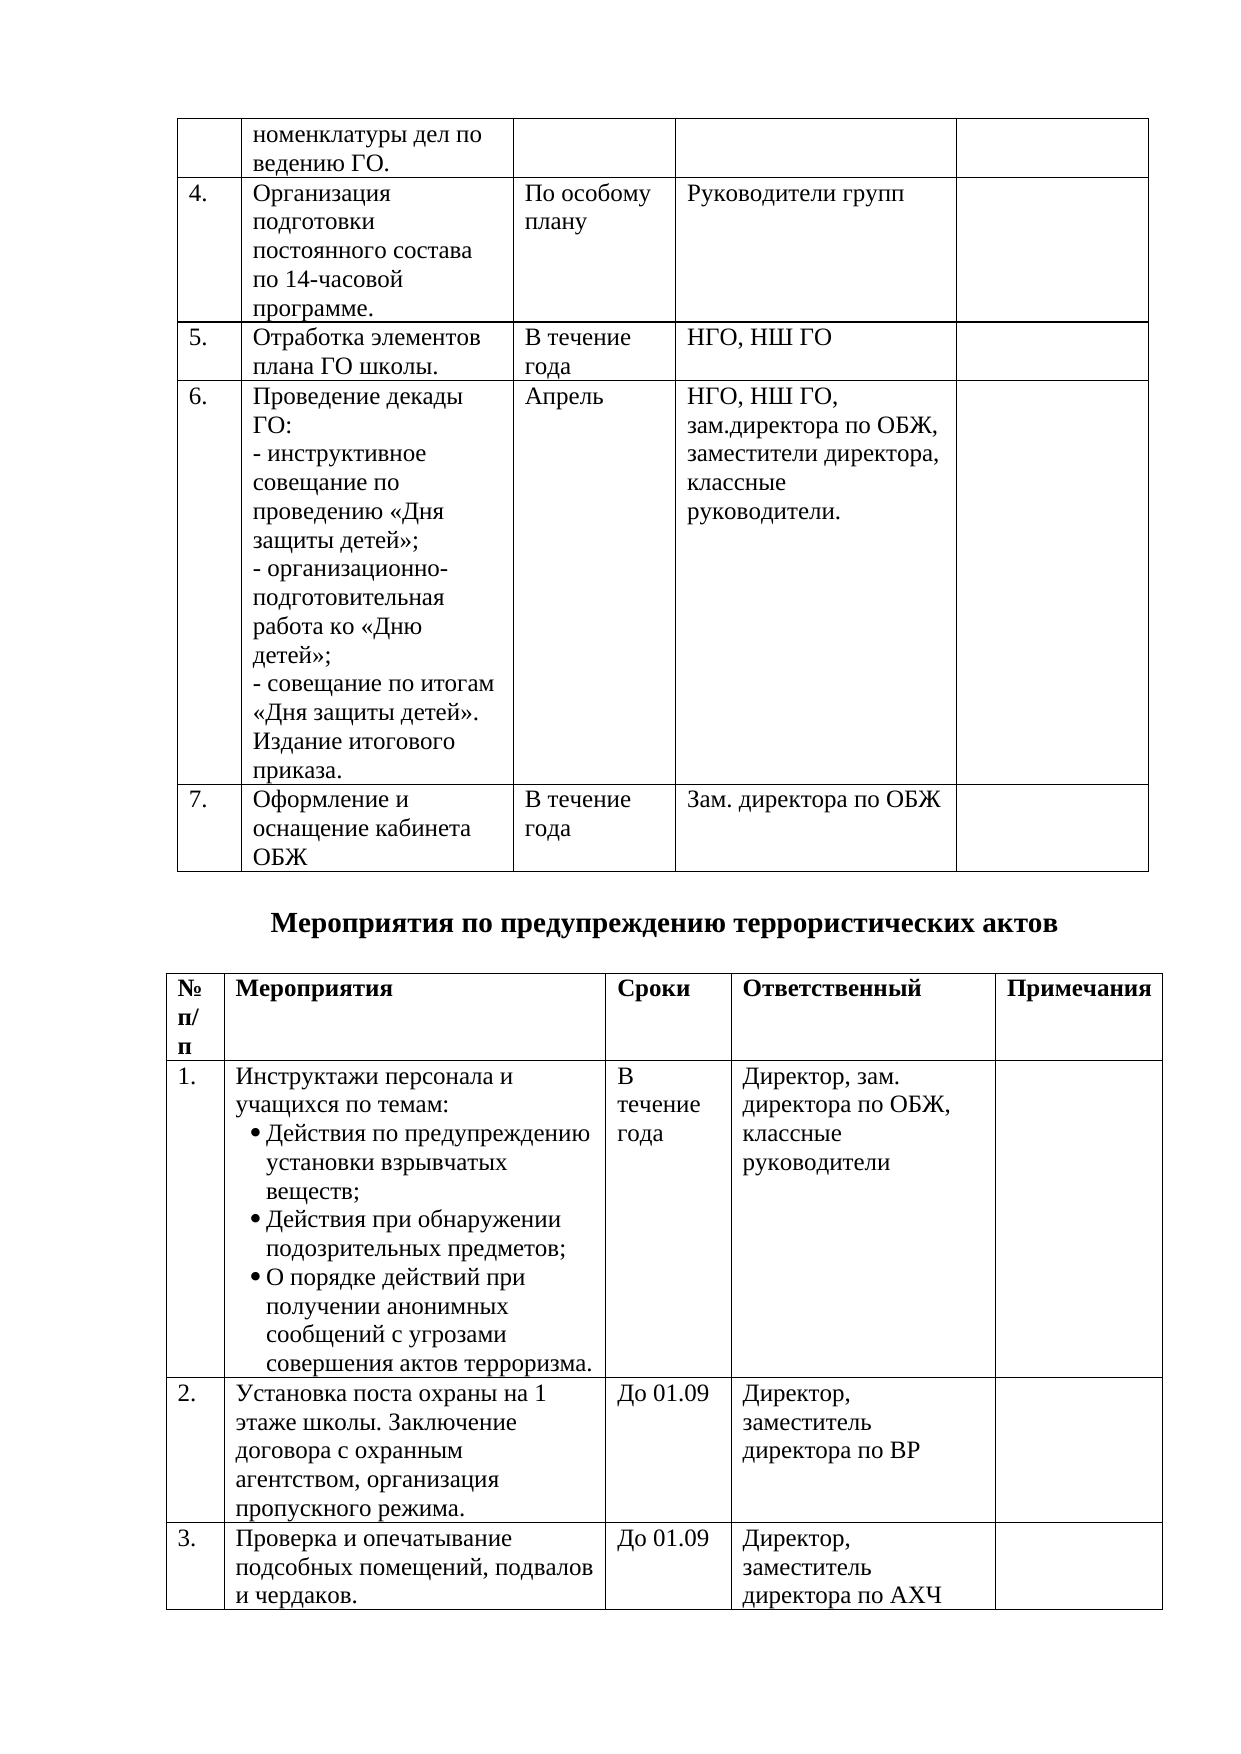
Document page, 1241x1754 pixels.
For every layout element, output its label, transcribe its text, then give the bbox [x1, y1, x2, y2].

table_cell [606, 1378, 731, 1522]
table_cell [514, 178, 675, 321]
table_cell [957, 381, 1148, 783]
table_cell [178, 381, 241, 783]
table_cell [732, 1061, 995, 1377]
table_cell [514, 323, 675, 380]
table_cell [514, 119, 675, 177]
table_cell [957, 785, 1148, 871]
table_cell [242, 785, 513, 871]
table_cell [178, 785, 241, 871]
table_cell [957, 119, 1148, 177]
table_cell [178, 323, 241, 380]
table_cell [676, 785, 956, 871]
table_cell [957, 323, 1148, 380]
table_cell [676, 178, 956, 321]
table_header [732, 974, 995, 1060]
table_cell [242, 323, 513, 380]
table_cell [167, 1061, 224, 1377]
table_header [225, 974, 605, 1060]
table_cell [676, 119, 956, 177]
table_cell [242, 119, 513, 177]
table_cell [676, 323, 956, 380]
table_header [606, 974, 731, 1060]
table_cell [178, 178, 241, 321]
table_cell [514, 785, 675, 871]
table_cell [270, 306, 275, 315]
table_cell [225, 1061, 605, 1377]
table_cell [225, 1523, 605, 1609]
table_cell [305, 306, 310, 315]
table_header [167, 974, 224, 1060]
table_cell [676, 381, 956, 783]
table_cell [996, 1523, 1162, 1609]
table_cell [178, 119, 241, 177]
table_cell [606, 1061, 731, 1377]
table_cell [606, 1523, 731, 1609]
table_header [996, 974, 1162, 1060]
text Мероприятия по предупреждению террористических актов [177, 905, 1152, 939]
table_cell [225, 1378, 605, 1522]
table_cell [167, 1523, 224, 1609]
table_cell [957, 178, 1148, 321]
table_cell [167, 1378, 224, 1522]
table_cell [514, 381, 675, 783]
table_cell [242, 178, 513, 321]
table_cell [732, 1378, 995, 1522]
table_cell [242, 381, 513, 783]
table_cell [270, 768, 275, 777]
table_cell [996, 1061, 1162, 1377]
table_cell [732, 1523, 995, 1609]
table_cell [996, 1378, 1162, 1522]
